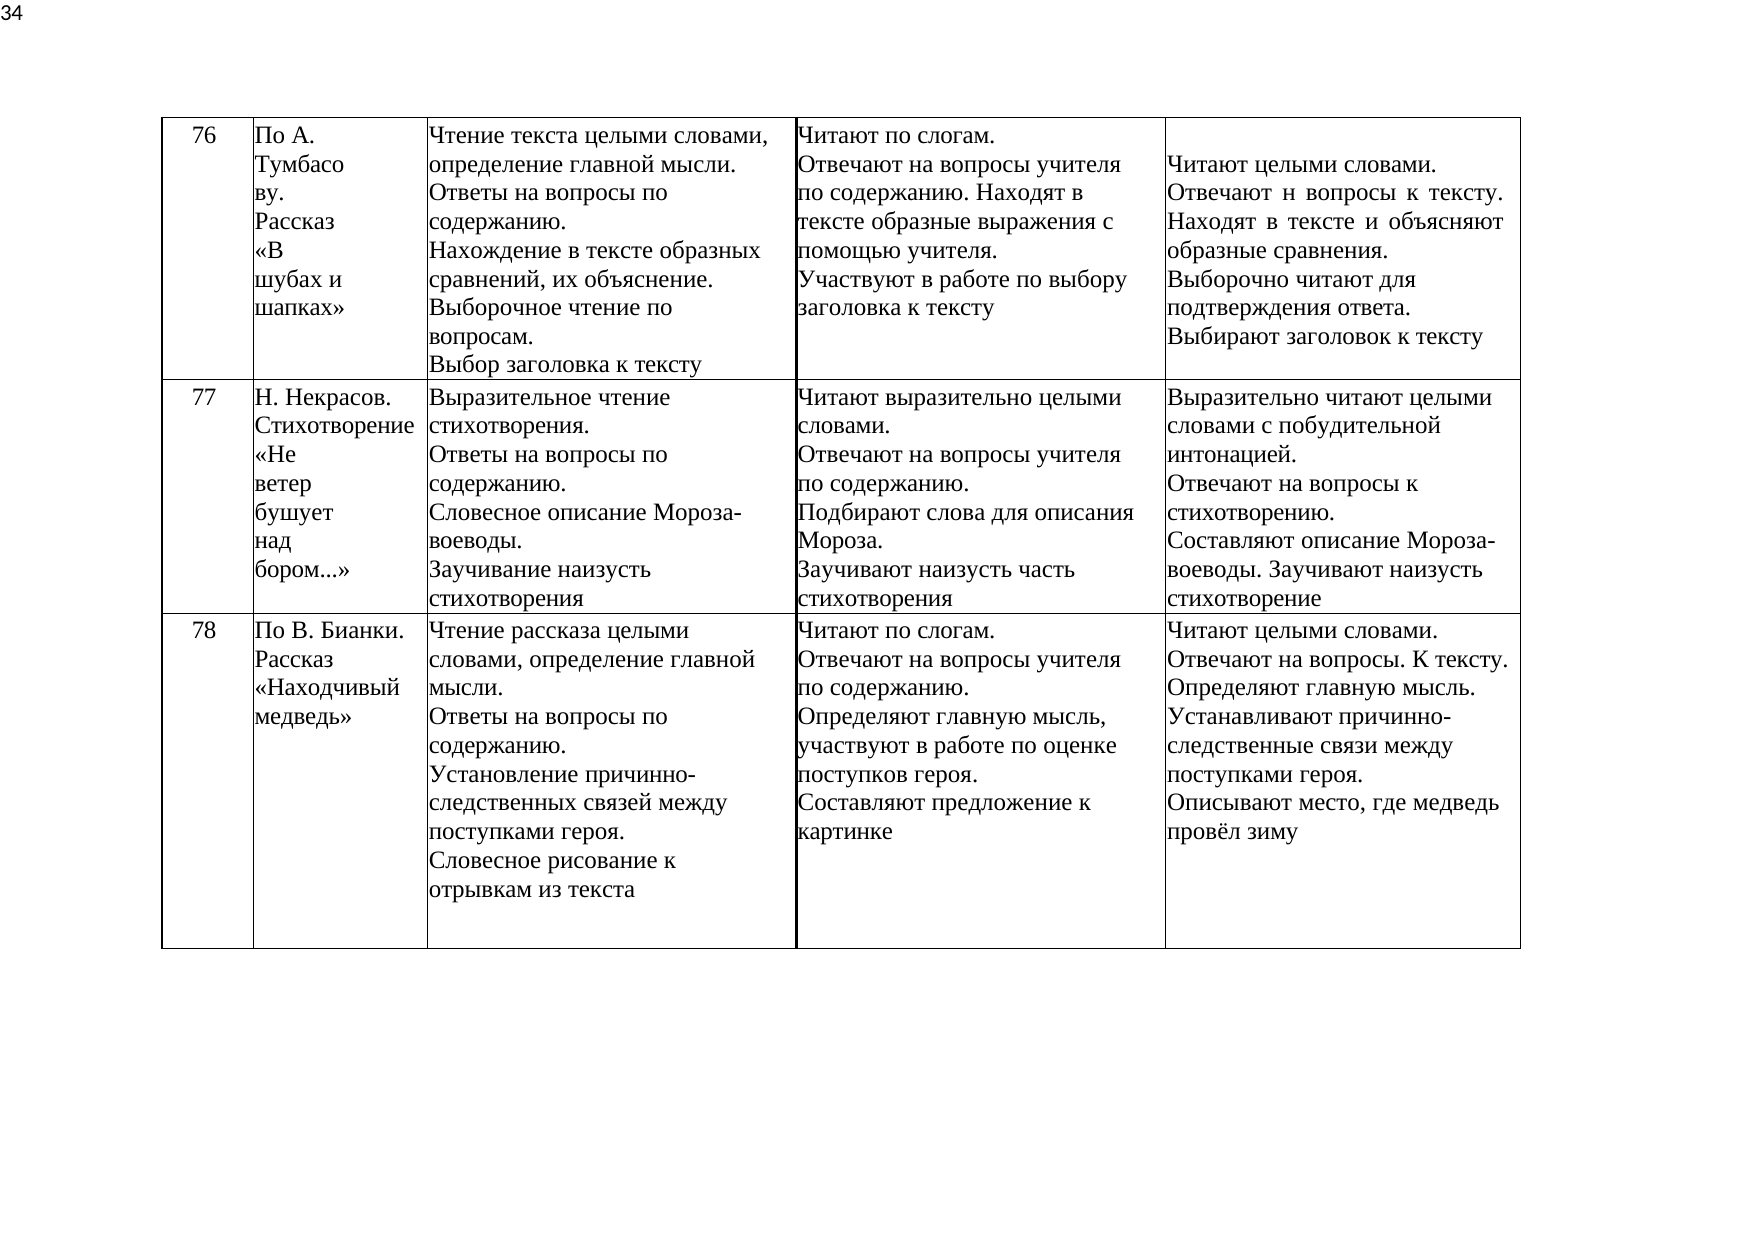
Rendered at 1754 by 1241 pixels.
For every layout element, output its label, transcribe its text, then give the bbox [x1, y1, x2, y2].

table_cell Читают выразительно целыми словами. Отвечают на вопросы учителя по содержанию. Подбирают слова для описания Мороза. Заучивают наизусть часть стихотворения [798, 380, 1165, 612]
table_cell 77 [163, 380, 253, 612]
table_header Читают целыми словами. Отвечают н вопросы к тексту. Находят в тексте и объясняют образные сравнения. Выборочно читают для подтверждения ответа. Выбирают заголовок к тексту [1166, 118, 1520, 379]
table_cell Чтение рассказа целыми словами, определение главной мысли. Ответы на вопросы по содержанию. Установление причинно- следственных связей между поступками героя. Словесное рисование к отрывкам из текста [428, 614, 795, 947]
table_cell Читают по слогам. Отвечают на вопросы учителя по содержанию. Определяют главную мысль, участвуют в работе по оценке поступков героя. Составляют предложение к картинке [798, 614, 1165, 947]
table_cell Выразительное чтение стихотворения. Ответы на вопросы по содержанию. Словесное описание Мороза- воеводы. Заучивание наизусть стихотворения [428, 380, 795, 612]
table_cell По В. Бианки. Рассказ «Находчивый медведь» [254, 614, 427, 947]
table_cell 78 [163, 614, 253, 947]
table_header По А. Тумбасову. Рассказ «В шубах и шапках» [254, 118, 427, 379]
table_header Чтение текста целыми словами, определение главной мысли. Ответы на вопросы по содержанию. Нахождение в тексте образных сравнений, их объяснение. Выборочное чтение по вопросам. Выбор заголовка к тексту [428, 118, 795, 379]
table_header Читают по слогам. Отвечают на вопросы учителя по содержанию. Находят в тексте образные выражения с помощью учителя. Участвуют в работе по выбору заголовка к тексту [798, 118, 1165, 379]
table_header 76 [163, 118, 253, 379]
table_cell Н. Некрасов. Стихотворение «Не ветер бушует над бором...» [254, 380, 427, 612]
table_cell Выразительно читают целыми словами с побудительной интонацией. Отвечают на вопросы к стихотворению. Составляют описание Мороза- воеводы. Заучивают наизусть стихотворение [1166, 380, 1520, 612]
table_cell Читают целыми словами. Отвечают на вопросы. К тексту. Определяют главную мысль. Устанавливают причинно- следственные связи между поступками героя. Описывают место, где медведь провёл зиму [1166, 614, 1520, 947]
